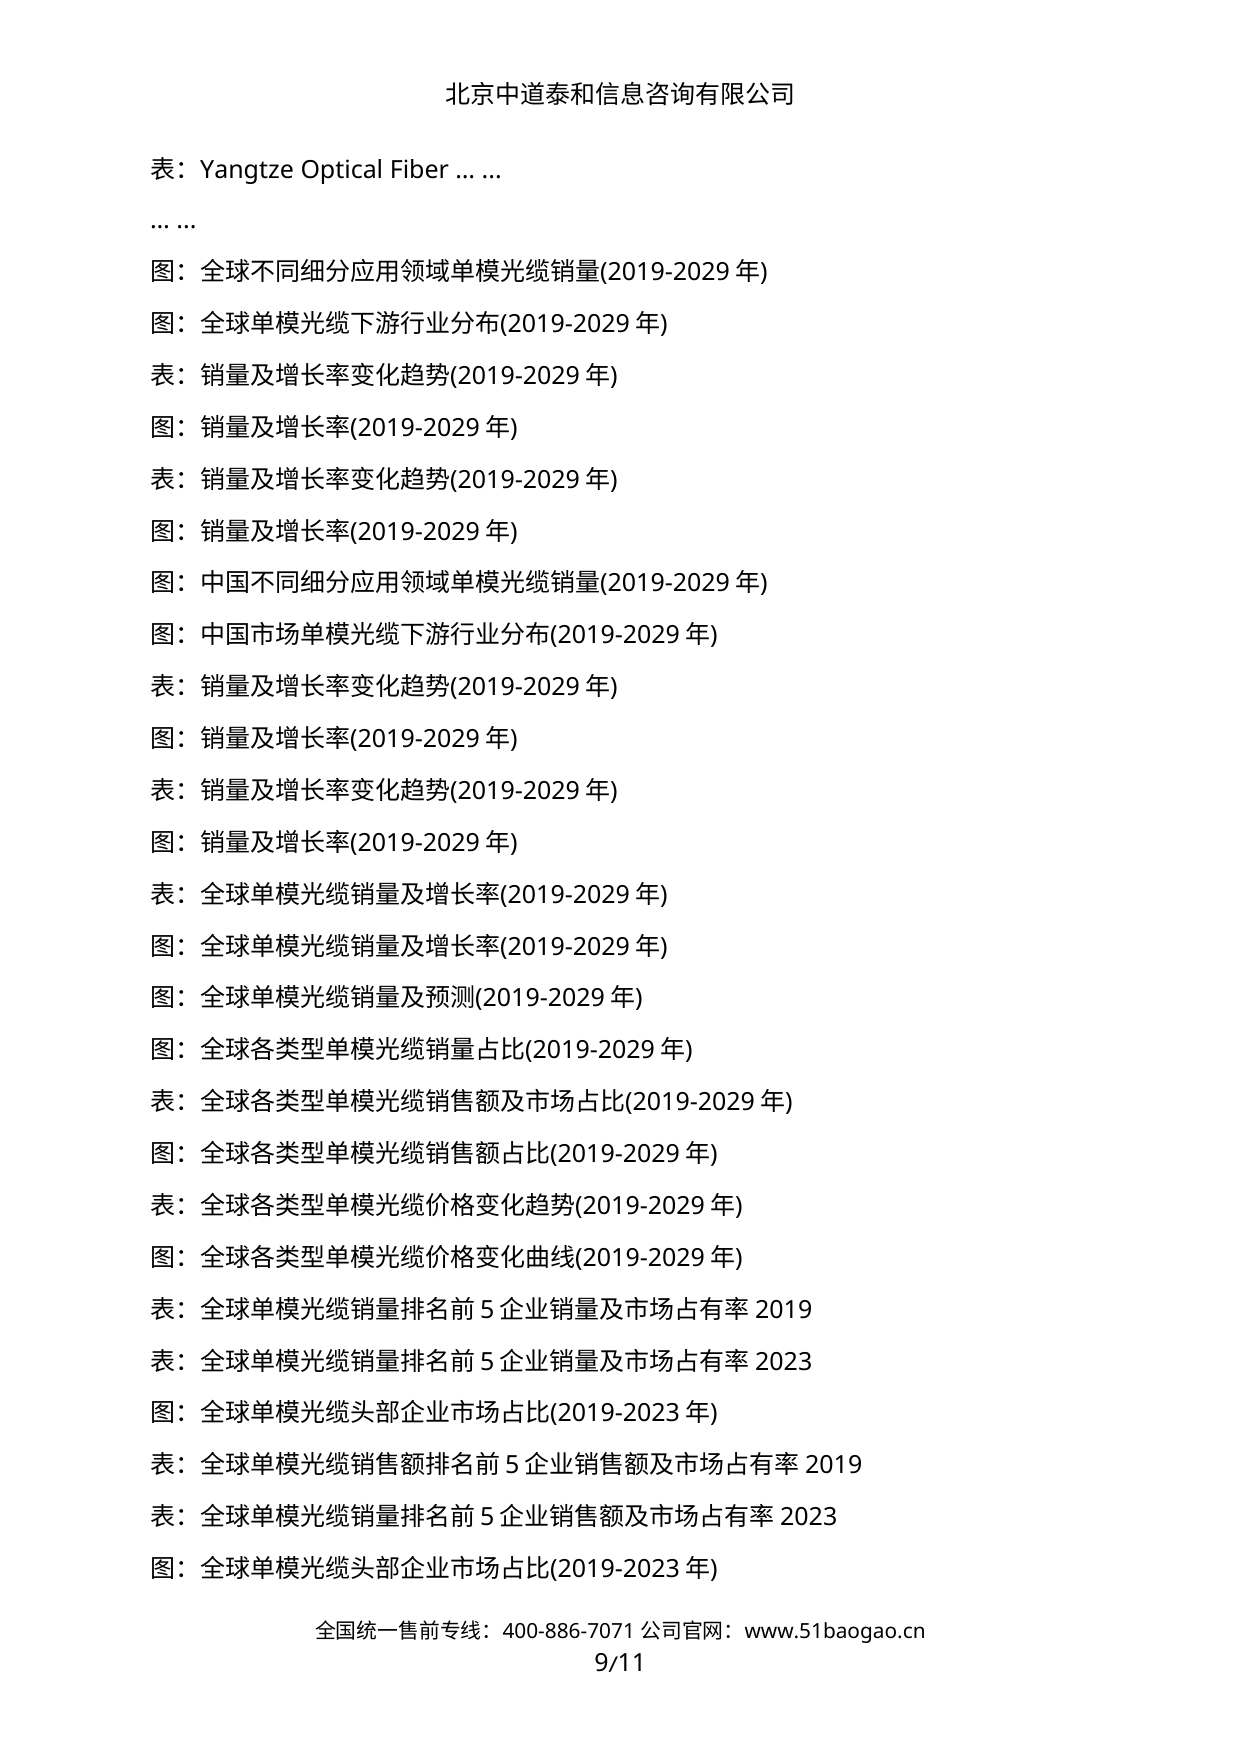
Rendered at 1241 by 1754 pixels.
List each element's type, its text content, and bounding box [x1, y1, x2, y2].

text 图：销量及增长率(2019-2029年) [150, 407, 1090, 443]
text 图：全球单模光缆头部企业市场占比(2019-2023年) [150, 1393, 1090, 1429]
text 图：全球单模光缆头部企业市场占比(2019-2023年) [150, 1548, 1090, 1585]
text 图：全球不同细分应用领域单模光缆销量(2019-2029年) [150, 252, 1090, 288]
text 图：销量及增长率(2019-2029年) [150, 718, 1090, 755]
text 图：销量及增长率(2019-2029年) [150, 822, 1090, 858]
text 图：全球单模光缆销量及预测(2019-2029年) [150, 978, 1090, 1014]
text 图：全球单模光缆销量及增长率(2019-2029年) [150, 926, 1090, 962]
text 图：全球单模光缆下游行业分布(2019-2029年) [150, 303, 1090, 340]
text 表：全球单模光缆销量排名前5企业销售额及市场占有率 2023 [150, 1497, 1090, 1533]
text 图：中国市场单模光缆下游行业分布(2019-2029年) [150, 615, 1090, 651]
text 表：全球单模光缆销量排名前5企业销量及市场占有率 2023 [150, 1341, 1090, 1377]
text 表：全球单模光缆销量排名前5企业销量及市场占有率 2019 [150, 1289, 1090, 1325]
text 图：中国不同细分应用领域单模光缆销量(2019-2029年) [150, 563, 1090, 599]
text 表：销量及增长率变化趋势(2019-2029年) [150, 667, 1090, 703]
text … ... [150, 202, 1090, 236]
text 图：全球各类型单模光缆价格变化曲线(2019-2029年) [150, 1237, 1090, 1273]
text 表：全球单模光缆销量及增长率(2019-2029年) [150, 874, 1090, 910]
text 表：全球单模光缆销售额排名前5企业销售额及市场占有率 2019 [150, 1445, 1090, 1481]
text 表：全球各类型单模光缆销售额及市场占比(2019-2029年) [150, 1082, 1090, 1118]
text 表：销量及增长率变化趋势(2019-2029年) [150, 355, 1090, 392]
text 表：销量及增长率变化趋势(2019-2029年) [150, 459, 1090, 495]
text 图：全球各类型单模光缆销售额占比(2019-2029年) [150, 1133, 1090, 1170]
text 表：全球各类型单模光缆价格变化趋势(2019-2029年) [150, 1185, 1090, 1222]
text 图：销量及增长率(2019-2029年) [150, 511, 1090, 547]
text 图：全球各类型单模光缆销量占比(2019-2029年) [150, 1030, 1090, 1066]
text 表：Yangtze Optical Fiber … ... [150, 150, 1090, 186]
text 表：销量及增长率变化趋势(2019-2029年) [150, 770, 1090, 807]
